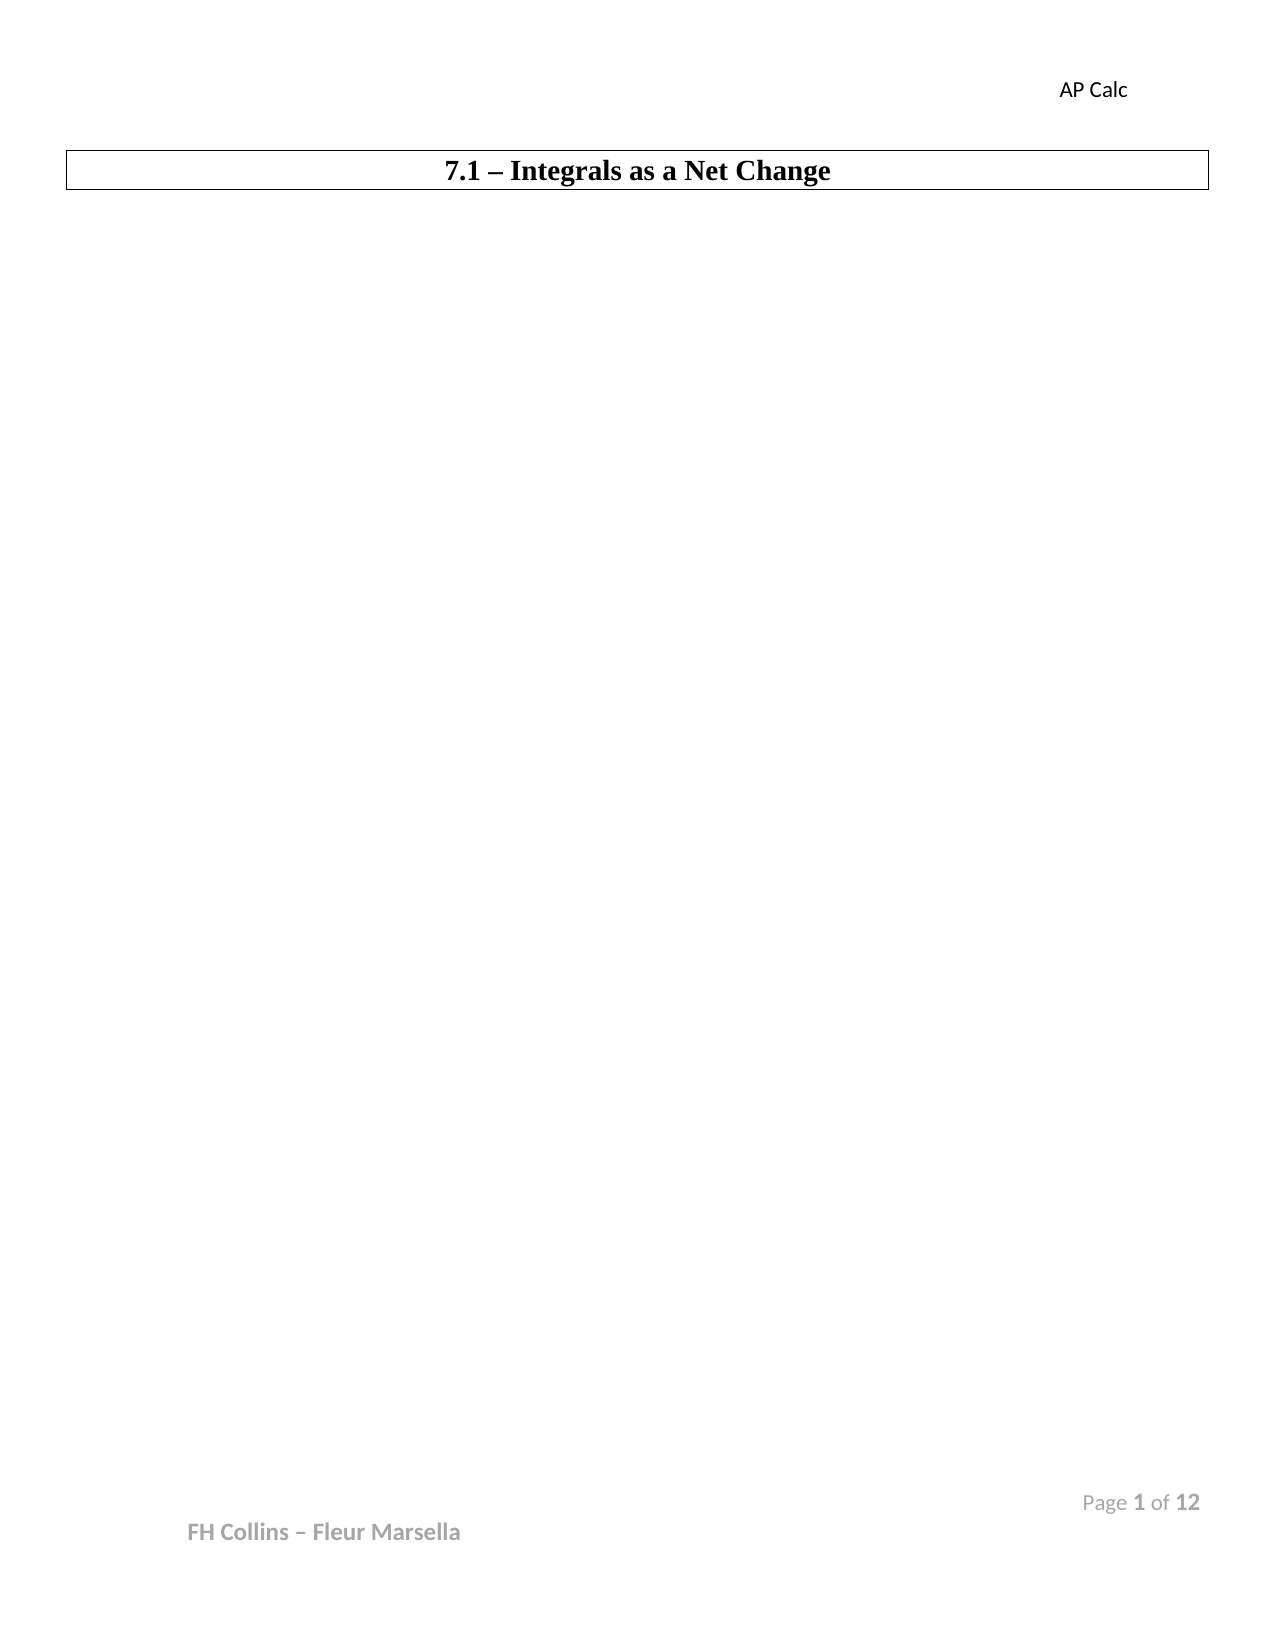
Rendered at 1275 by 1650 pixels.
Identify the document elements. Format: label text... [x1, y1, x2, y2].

text 7.1 – Integrals as a Net Change [67, 151, 1208, 189]
